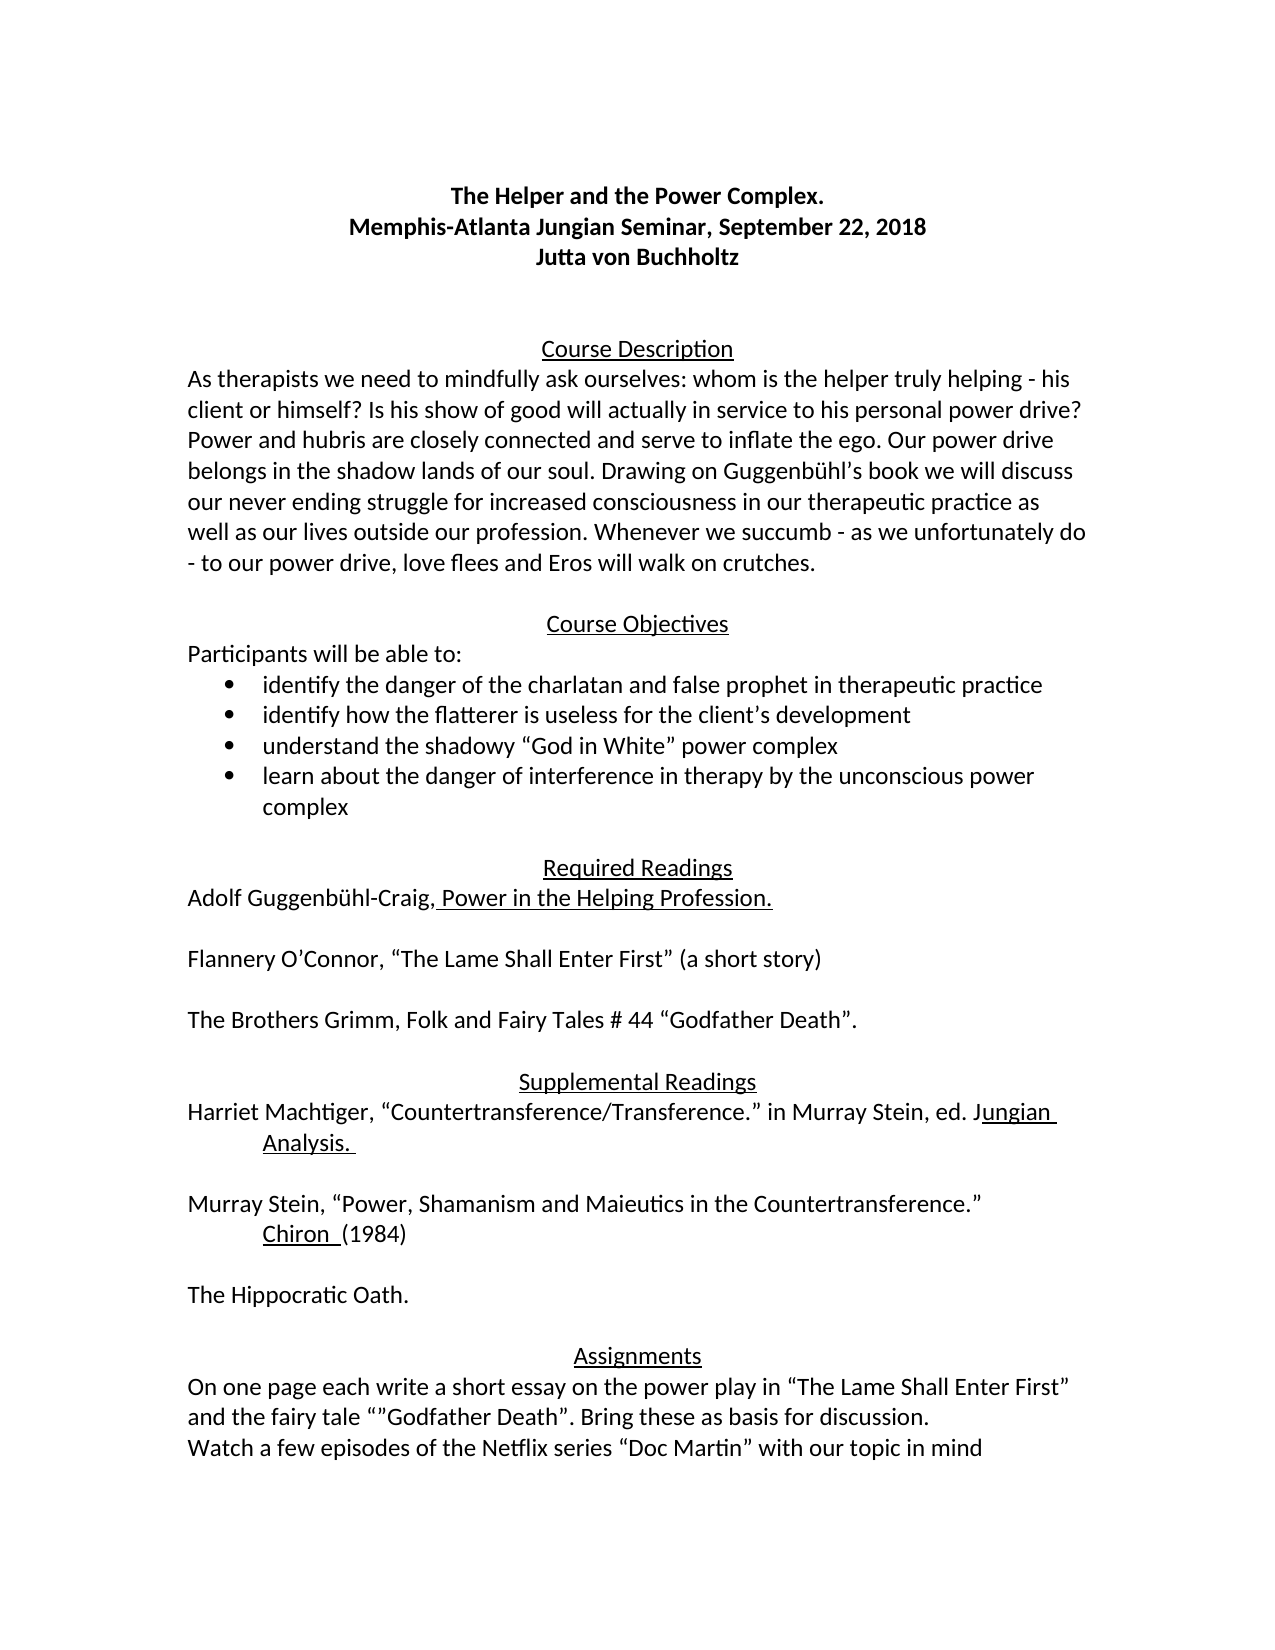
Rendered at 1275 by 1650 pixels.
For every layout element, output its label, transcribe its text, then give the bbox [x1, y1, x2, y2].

list learn about the danger of interference in therapy by the unconscious power complex [225, 760, 1087, 821]
text Analysis. [187, 1127, 1087, 1157]
text Memphis-Atlanta Jungian Seminar, September 22, 2018 [187, 211, 1087, 242]
text Required Readings [187, 852, 1087, 882]
text The Brothers Grimm, Folk and Fairy Tales # 44 “Godfather Death”. [187, 1004, 1087, 1035]
text Adolf Guggenbühl-Craig, Power in the Helping Profession. [187, 882, 1087, 913]
text Course Objectives [187, 608, 1087, 638]
text Chiron (1984) [187, 1218, 1087, 1249]
text Harriet Machtiger, “Countertransference/Transference.” in Murray Stein, ed. Jungian [187, 1096, 1087, 1127]
text Participants will be able to: [187, 638, 1087, 669]
text Assignments [187, 1340, 1087, 1371]
list understand the shadowy “God in White” power complex [225, 730, 1087, 760]
list identify how the flatterer is useless for the client’s development [225, 699, 1087, 730]
text Watch a few episodes of the Netflix series “Doc Martin” with our topic in mind [187, 1432, 1087, 1462]
text Course Description [187, 333, 1087, 364]
list identify the danger of the charlatan and false prophet in therapeutic practice [225, 669, 1087, 699]
text Flannery O’Connor, “The Lame Shall Enter First” (a short story) [187, 943, 1087, 974]
text As therapists we need to mindfully ask ourselves: whom is the helper truly helping - his client or himself? Is his show of good will actually in service to his personal power drive? Power and hubris are closely connected and serve to inflate the ego. Our power drive belongs in the shadow lands of our soul. Drawing on Guggenbühl’s book we will discuss our never ending struggle for increased consciousness in our therapeutic practice as well as our lives outside our profession. Whenever we succumb - as we unfortunately do - to our power drive, love flees and Eros will walk on crutches. [187, 364, 1087, 577]
text Jutta von Buchholtz [187, 242, 1087, 272]
text On one page each write a short essay on the power play in “The Lame Shall Enter First” and the fairy tale “”Godfather Death”. Bring these as basis for discussion. [187, 1371, 1087, 1432]
text The Helper and the Power Complex. [187, 181, 1087, 211]
text The Hippocratic Oath. [187, 1279, 1087, 1310]
text Murray Stein, “Power, Shamanism and Maieutics in the Countertransference.” [187, 1188, 1087, 1218]
text Supplemental Readings [187, 1066, 1087, 1096]
